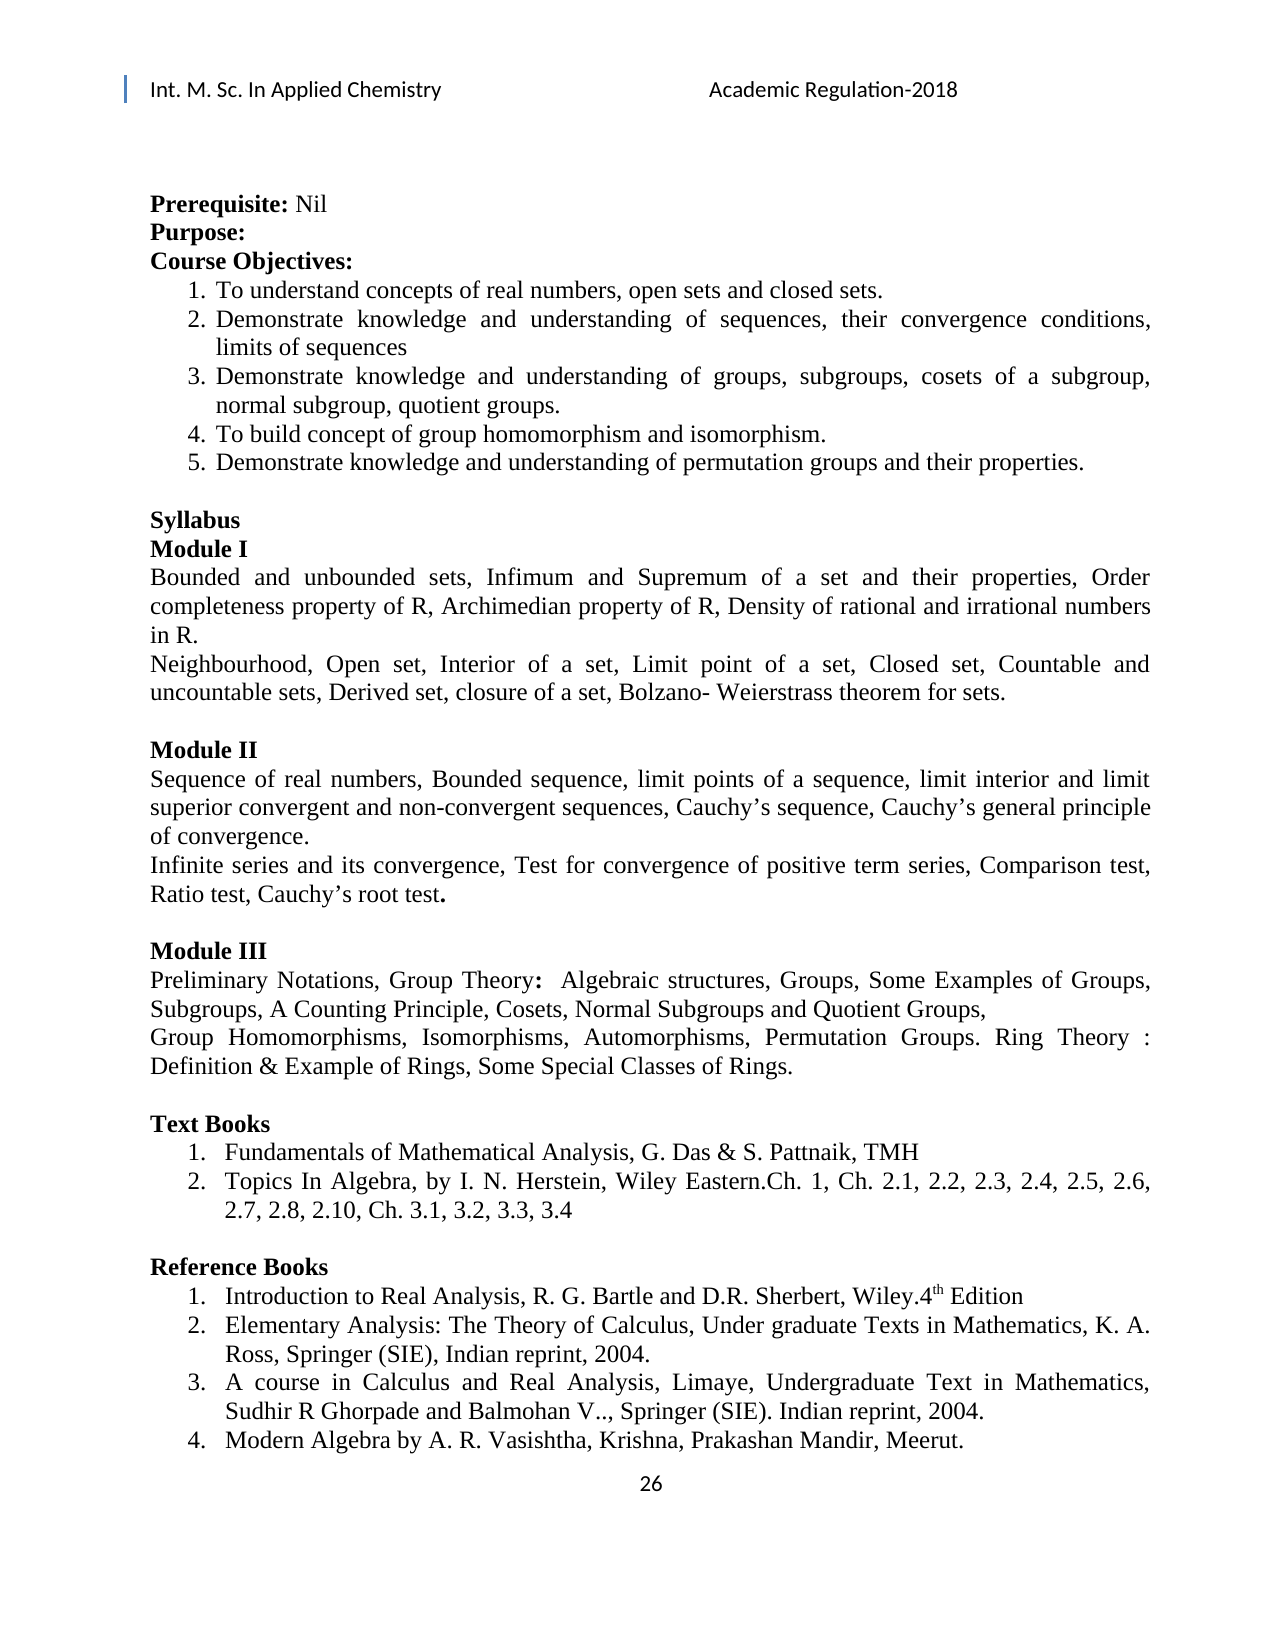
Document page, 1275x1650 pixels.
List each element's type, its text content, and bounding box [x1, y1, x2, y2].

text Text Books [150, 1109, 1152, 1137]
list Fundamentals of Mathematical Analysis, G. Das & S. Pattnaik, TMH [187, 1137, 1152, 1166]
list Elementary Analysis: The Theory of Calculus, Under graduate Texts in Mathematics, K. A. Ross, Springer (SIE), Indian reprint, 2004. [187, 1310, 1152, 1367]
text Preliminary Notations, Group Theory: Algebraic structures, Groups, Some Examples of Groups, Subgroups, A Counting Principle, Cosets, Normal Subgroups and Quotient Groups, [150, 965, 1152, 1022]
text Neighbourhood, Open set, Interior of a set, Limit point of a set, Closed set, Countable and uncountable sets, Derived set, closure of a set, Bolzano- Weierstrass theorem for sets. [150, 649, 1152, 706]
text Module I [150, 534, 1152, 562]
list Demonstrate knowledge and understanding of sequences, their convergence conditions, limits of sequences [187, 304, 1152, 361]
text Module III [150, 936, 1152, 965]
text Course Objectives: [150, 246, 1152, 275]
text Sequence of real numbers, Bounded sequence, limit points of a sequence, limit interior and limit superior convergent and non-convergent sequences, Cauchy’s sequence, Cauchy’s general principle of convergence. [150, 764, 1152, 850]
list Topics In Algebra, by I. N. Herstein, Wiley Eastern.Ch. 1, Ch. 2.1, 2.2, 2.3, 2.4, 2.5, 2.6, 2.7, 2.8, 2.10, Ch. 3.1, 3.2, 3.3, 3.4 [187, 1166, 1152, 1224]
text Bounded and unbounded sets, Infimum and Supremum of a set and their properties, Order completeness property of R, Archimedian property of R, Density of rational and irrational numbers in R. [150, 562, 1152, 649]
list Introduction to Real Analysis, R. G. Bartle and D.R. Sherbert, Wiley.4th Edition [187, 1281, 1152, 1310]
text Infinite series and its convergence, Test for convergence of positive term series, Comparison test, Ratio test, Cauchy’s root test. [150, 850, 1152, 907]
list A course in Calculus and Real Analysis, Limaye, Undergraduate Text in Mathematics, Sudhir R Ghorpade and Balmohan V.., Springer (SIE). Indian reprint, 2004. [187, 1367, 1152, 1425]
list Demonstrate knowledge and understanding of permutation groups and their properties. [187, 447, 1152, 476]
text Module II [150, 735, 1152, 764]
text Purpose: [150, 217, 1152, 246]
list To build concept of group homomorphism and isomorphism. [187, 419, 1152, 447]
list Modern Algebra by A. R. Vasishtha, Krishna, Prakashan Mandir, Meerut. [187, 1425, 1152, 1454]
text Syllabus [150, 505, 1152, 534]
list Demonstrate knowledge and understanding of groups, subgroups, cosets of a subgroup, normal subgroup, quotient groups. [187, 361, 1152, 419]
text Group Homomorphisms, Isomorphisms, Automorphisms, Permutation Groups. Ring Theory : Definition & Example of Rings, Some Special Classes of Rings. [150, 1022, 1152, 1080]
text Reference Books [150, 1252, 1152, 1281]
list To understand concepts of real numbers, open sets and closed sets. [187, 275, 1152, 304]
text Prerequisite: Nil [150, 189, 1152, 217]
